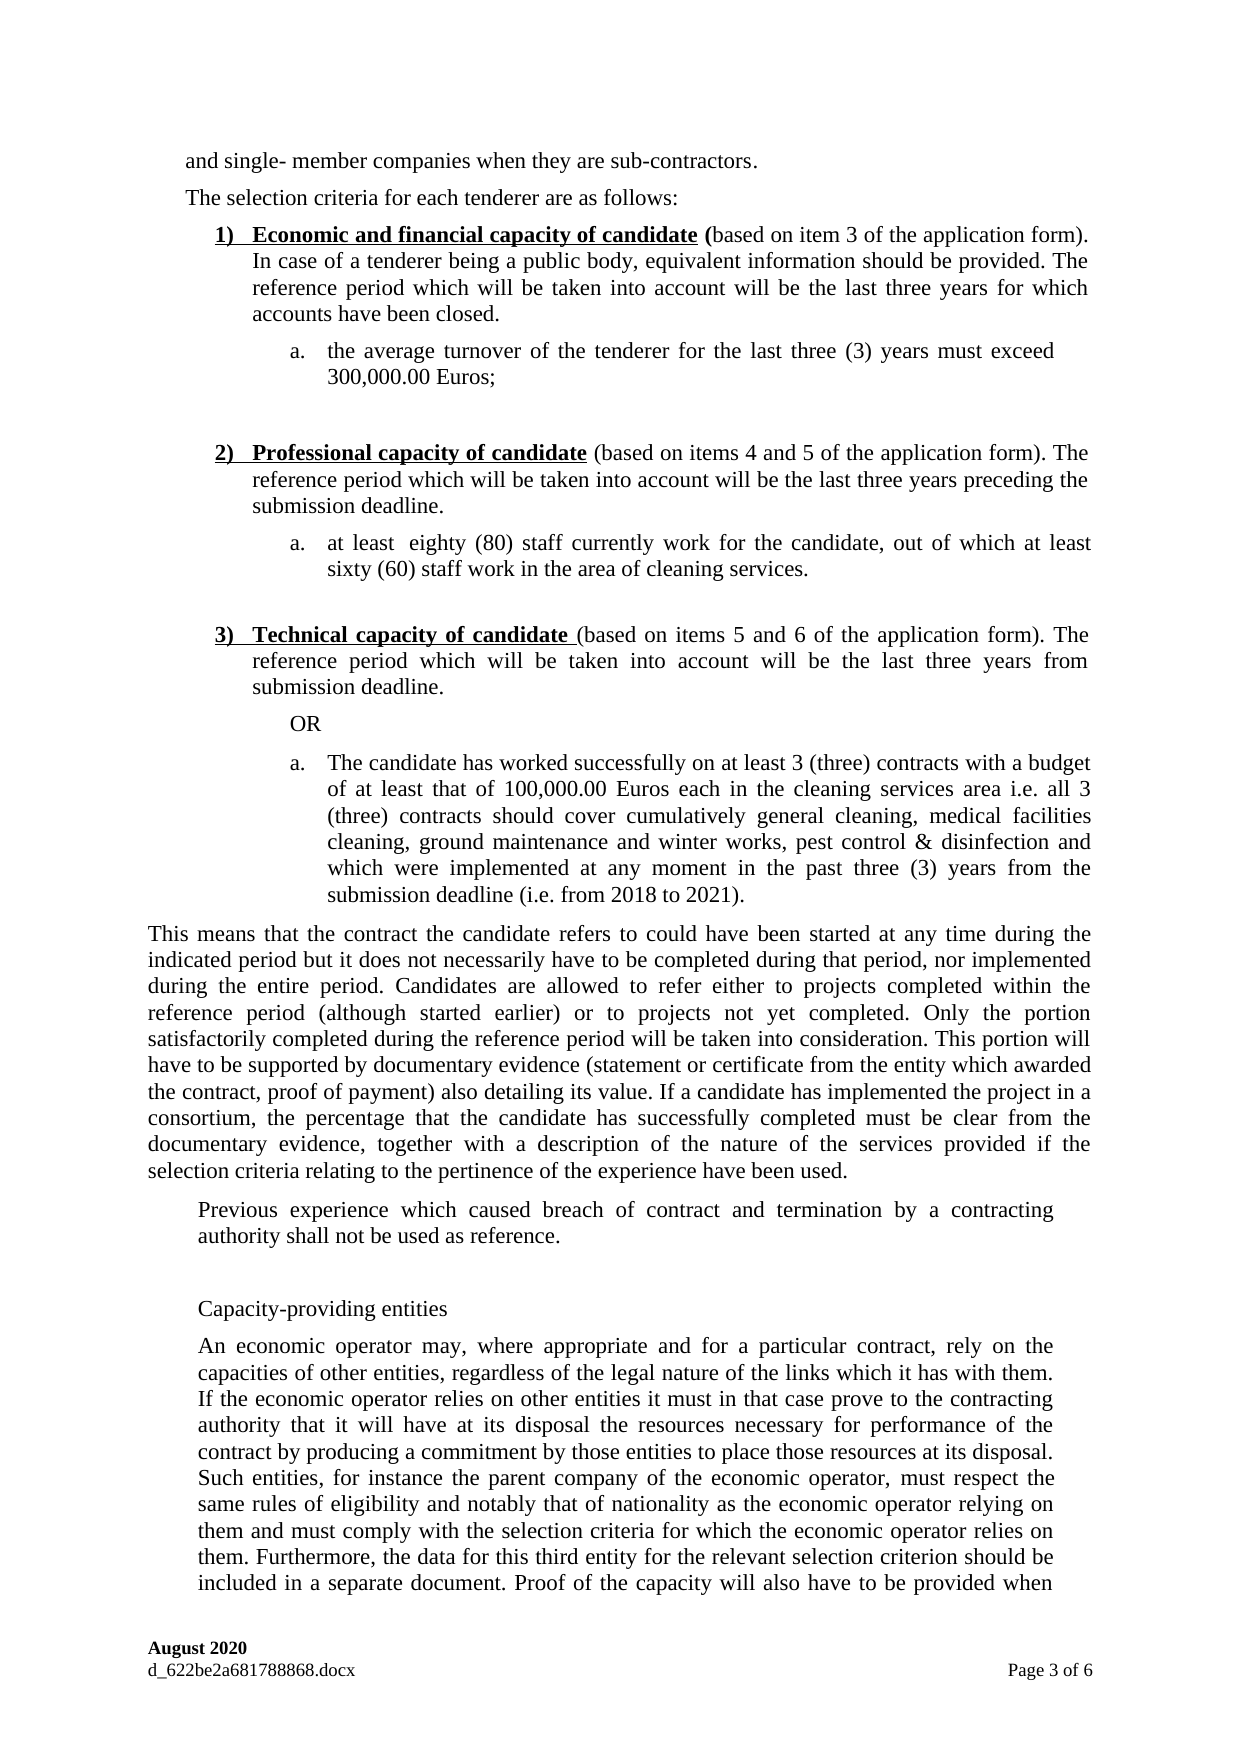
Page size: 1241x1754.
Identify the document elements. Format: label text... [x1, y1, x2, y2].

text Previous experience which caused breach of contract and termination by a contracting authority shall not be used as reference. [198, 1196, 1055, 1248]
list Economic and financial capacity of candidate (based on item 3 of the application form). In case of a tenderer being a public body, equivalent information should be provided. The reference period which will be taken into account will be the last three years for which accounts have been closed. [214, 221, 1090, 327]
list The candidate has worked successfully on at least 3 (three) contracts with a budget of at least that of 100,000.00 Euros each in the cleaning services area i.e. all 3 (three) contracts should cover cumulatively general cleaning, medical facilities cleaning, ground maintenance and winter works, pest control & disinfection and which were implemented at any moment in the past three (3) years from the submission deadline (i.e. from 2018 to 2021). [289, 749, 1093, 907]
list at least eighty (80) staff currently work for the candidate, out of which at least sixty (60) staff work in the area of cleaning services. [289, 529, 1093, 581]
text Capacity-providing entities [198, 1296, 1055, 1322]
text The selection criteria for each tenderer are as follows: [185, 184, 1055, 211]
text OR [289, 710, 1093, 736]
subtitle the average turnover of the tenderer for the last three (3) years must exceed 300,000.00 Euros; [289, 337, 1055, 390]
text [198, 1332, 1055, 1596]
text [185, 148, 1055, 174]
text This means that the contract the candidate refers to could have been started at any time during the indicated period but it does not necessarily have to be completed during that period, nor implemented during the entire period. Candidates are allowed to refer either to projects completed within the reference period (although started earlier) or to projects not yet completed. Only the portion satisfactorily completed during the reference period will be taken into consideration. This portion will have to be supported by documentary evidence (statement or certificate from the entity which awarded the contract, proof of payment) also detailing its value. If a candidate has implemented the project in a consortium, the percentage that the candidate has successfully completed must be clear from the documentary evidence, together with a description of the nature of the services provided if the selection criteria relating to the pertinence of the experience have been used. [148, 919, 1093, 1183]
list Professional capacity of candidate (based on items 4 and 5 of the application form). The reference period which will be taken into account will be the last three years preceding the submission deadline. [214, 439, 1090, 518]
list Technical capacity of candidate (based on items 5 and 6 of the application form). The reference period which will be taken into account will be the last three years from submission deadline. [214, 621, 1090, 700]
